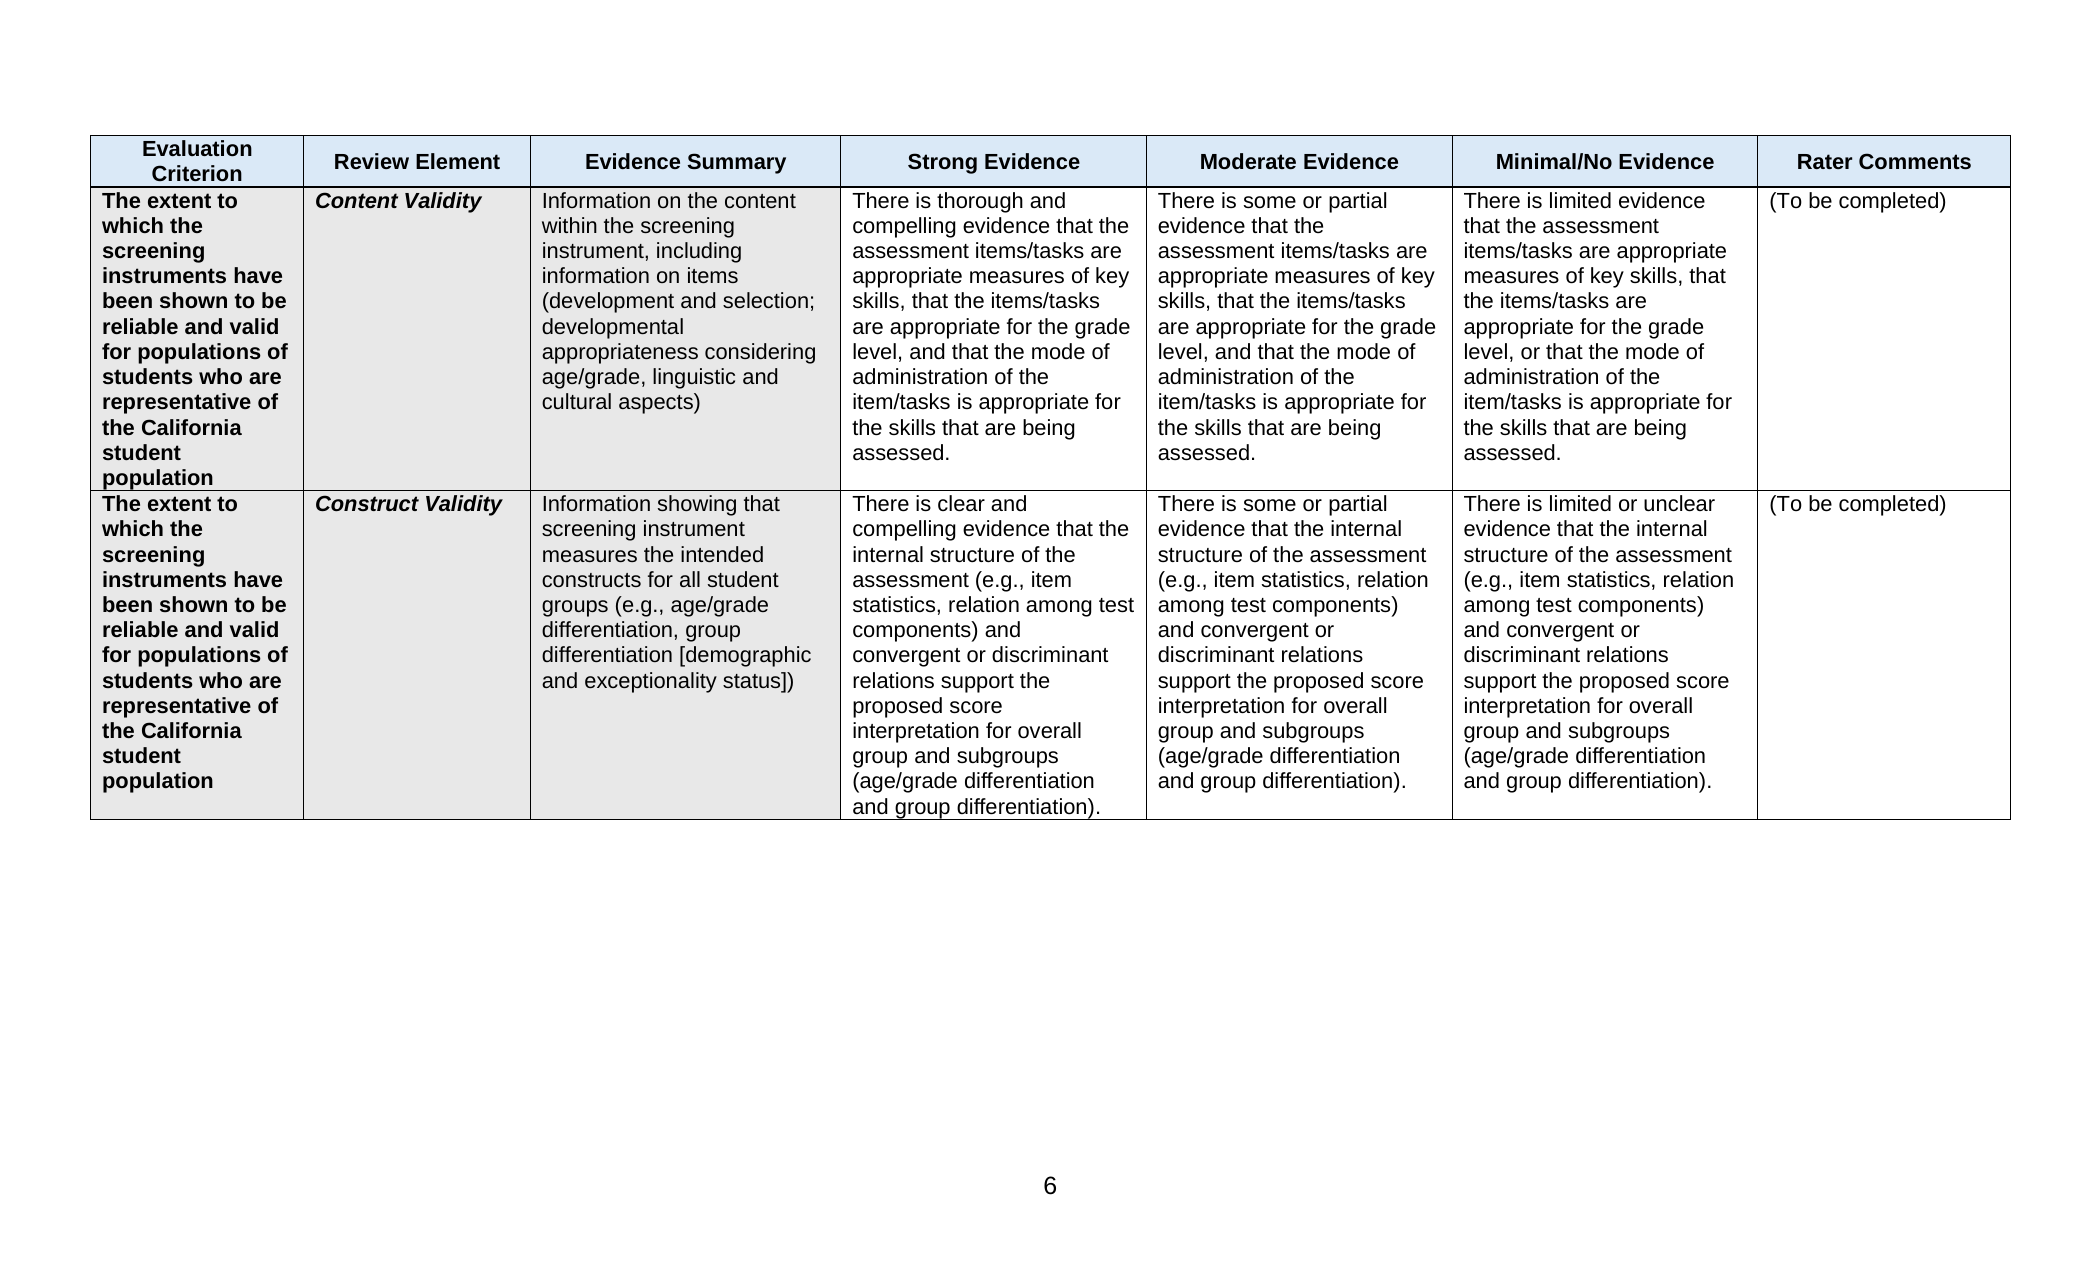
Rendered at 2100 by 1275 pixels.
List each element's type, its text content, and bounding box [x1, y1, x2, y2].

table_header Minimal/No Evidence [1453, 136, 1757, 186]
table_cell There is limited or unclear evidence that the internal structure of the assessment (e.g., item statistics, relation among test components) and convergent or discriminant relations support the proposed score interpretation for overall group and subgroups (age/grade differentiation and group differentiation). [1453, 491, 1757, 819]
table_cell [91, 188, 303, 490]
table_cell Information showing that screening instrument measures the intended constructs for all student groups (e.g., age/grade differentiation, group differentiation [demographic and exceptionality status]) [531, 491, 840, 819]
table_cell (To be completed) [1758, 188, 2010, 490]
table_cell Construct Validity [304, 491, 530, 819]
table_cell There is some or partial evidence that the internal structure of the assessment (e.g., item statistics, relation among test components) and convergent or discriminant relations support the proposed score interpretation for overall group and subgroups (age/grade differentiation and group differentiation). [1147, 491, 1452, 819]
table_cell (To be completed) [1758, 491, 2010, 819]
table_header Review Element [304, 136, 530, 186]
table_header Evidence Summary [531, 136, 840, 186]
table_header Strong Evidence [841, 136, 1146, 186]
table_header Rater Comments [1758, 136, 2010, 186]
table_cell There is thorough and compelling evidence that the assessment items/tasks are appropriate measures of key skills, that the items/tasks are appropriate for the grade level, and that the mode of administration of the item/tasks is appropriate for the skills that are being assessed. [841, 188, 1146, 490]
table_cell There is limited evidence that the assessment items/tasks are appropriate measures of key skills, that the items/tasks are appropriate for the grade level, or that the mode of administration of the item/tasks is appropriate for the skills that are being assessed. [1453, 188, 1757, 490]
table_cell There is some or partial evidence that the assessment items/tasks are appropriate measures of key skills, that the items/tasks are appropriate for the grade level, and that the mode of administration of the item/tasks is appropriate for the skills that are being assessed. [1147, 188, 1452, 490]
table_cell Content Validity [304, 188, 530, 490]
table_header Moderate Evidence [1147, 136, 1452, 186]
table_header Evaluation Criterion [91, 136, 303, 186]
table_cell Information on the content within the screening instrument, including information on items (development and selection; developmental appropriateness considering age/grade, linguistic and cultural aspects) [531, 188, 840, 490]
table_cell There is clear and compelling evidence that the internal structure of the assessment (e.g., item statistics, relation among test components) and convergent or discriminant relations support the proposed score interpretation for overall group and subgroups (age/grade differentiation and group differentiation). [841, 491, 1146, 819]
